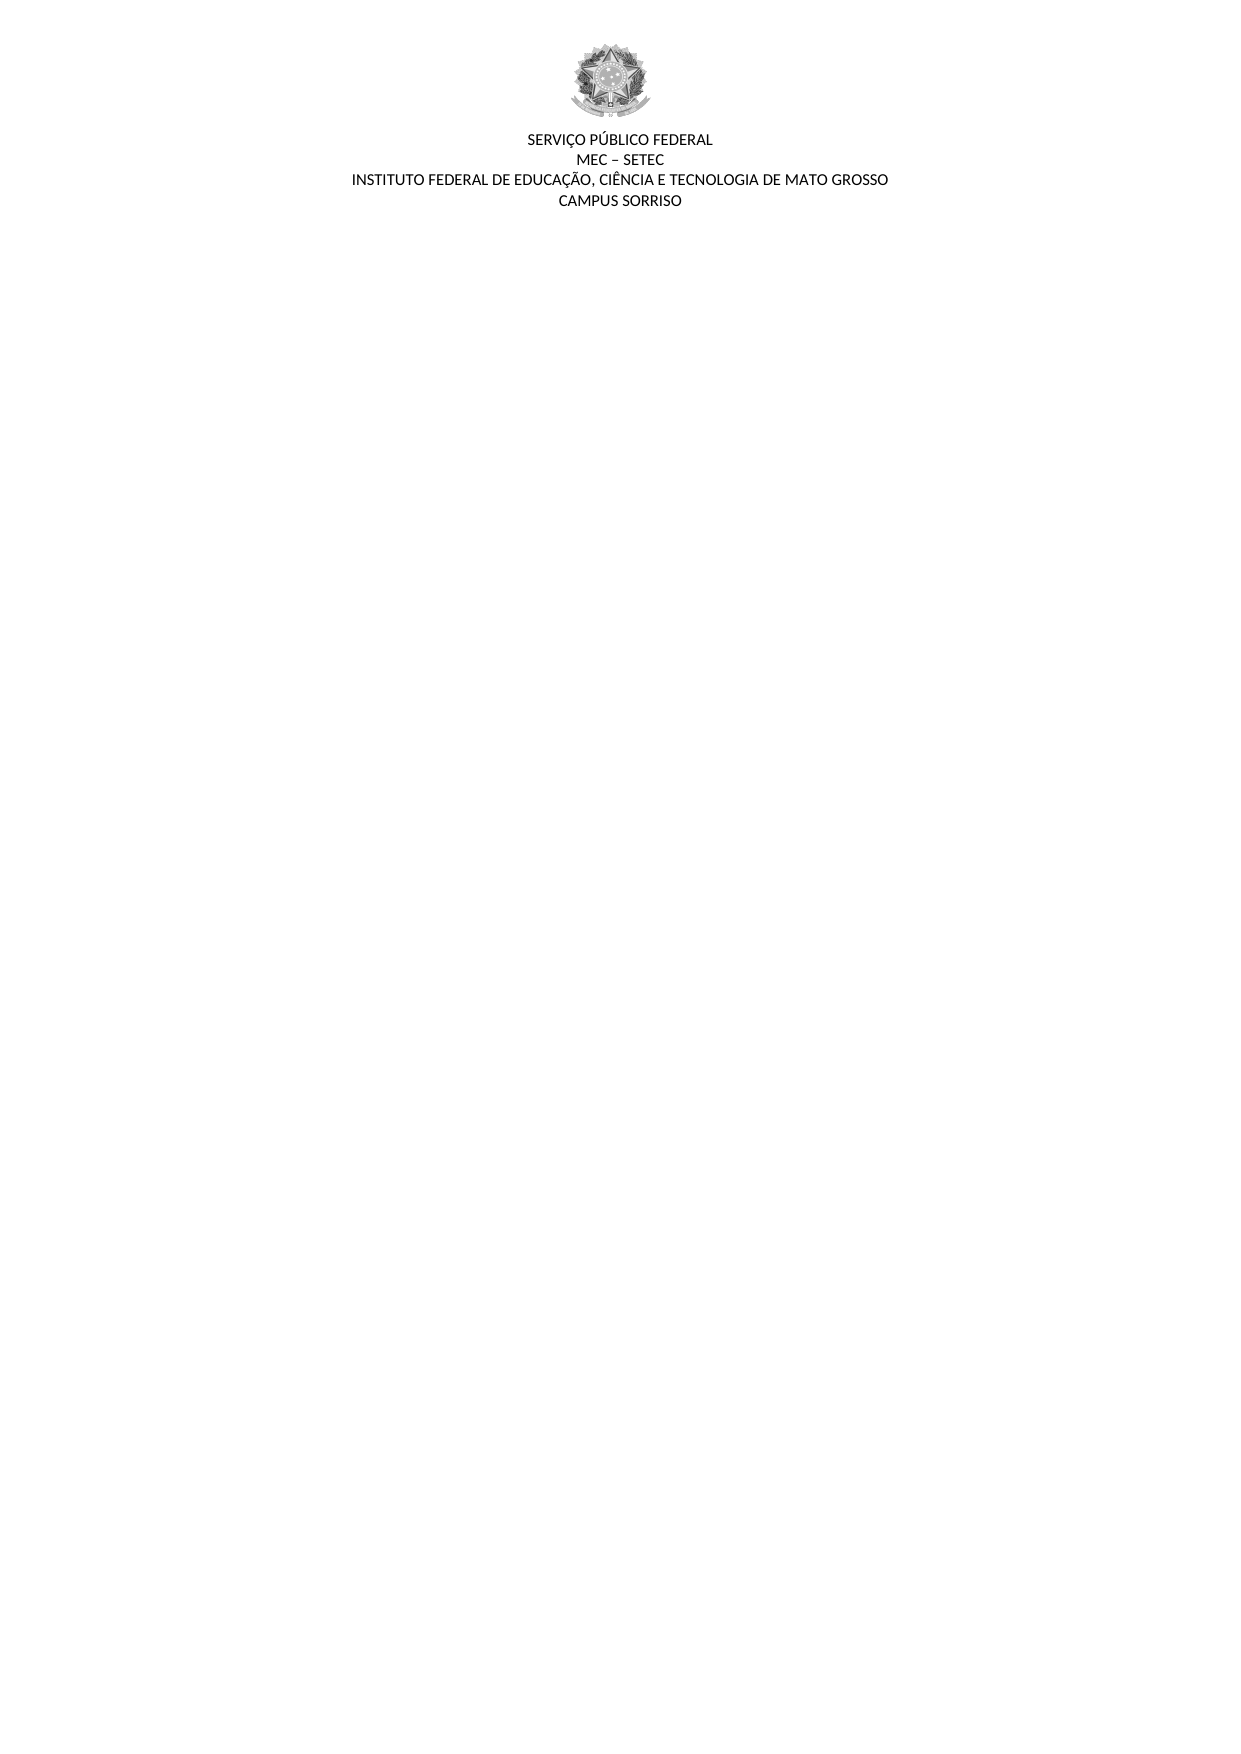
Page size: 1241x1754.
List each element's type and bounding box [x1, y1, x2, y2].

picture [571, 44, 651, 117]
